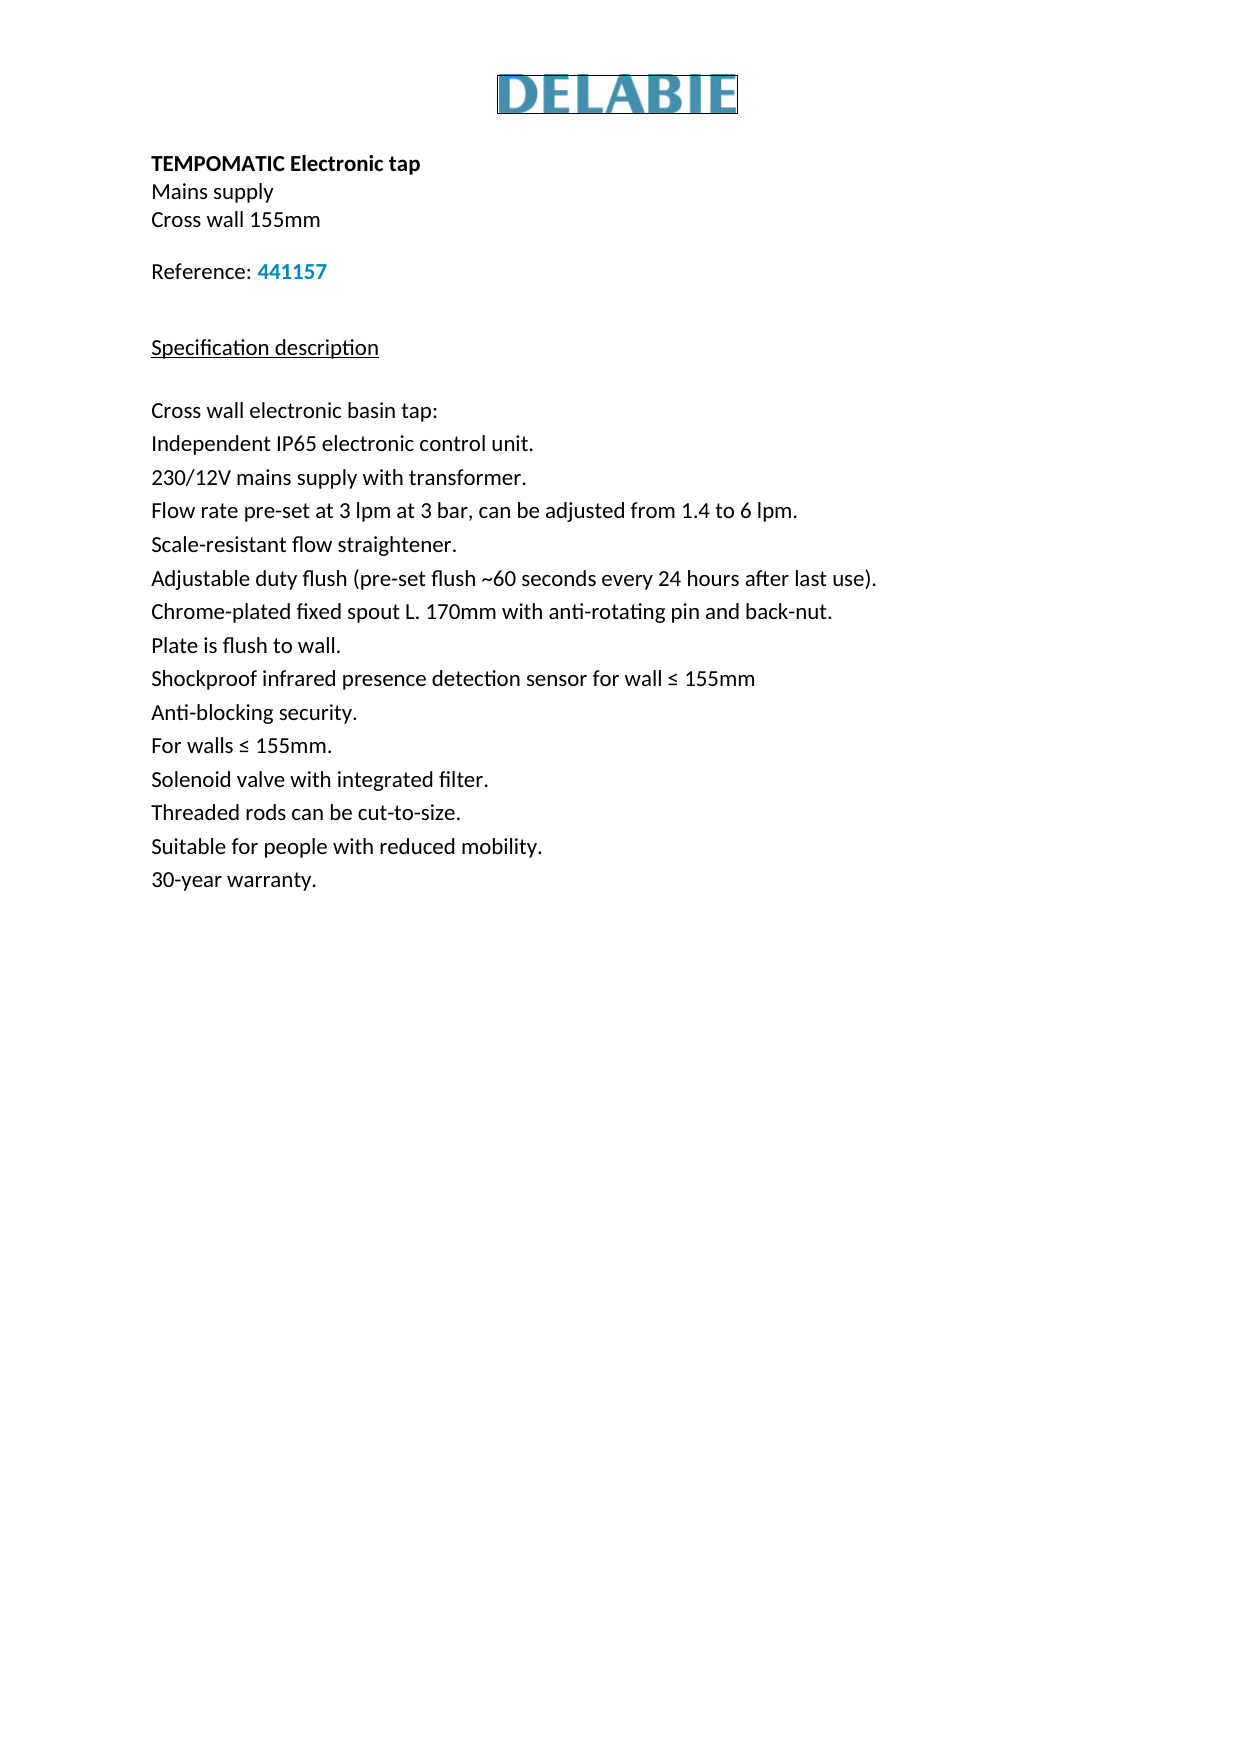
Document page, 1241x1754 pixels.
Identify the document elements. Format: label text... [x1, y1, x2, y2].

text Shockproof infrared presence detection sensor for wall ≤ 155mm [151, 664, 1084, 692]
text Mains supply [151, 177, 1084, 205]
text Suitable for people with reduced mobility. [151, 832, 1084, 860]
text Specification description [151, 333, 1084, 361]
text TEMPOMATIC Electronic tap [151, 149, 1084, 177]
text Anti-blocking security. [151, 698, 1084, 726]
text Plate is flush to wall. [151, 631, 1084, 659]
picture [498, 76, 737, 113]
text Solenoid valve with integrated filter. [151, 765, 1084, 793]
text Chrome-plated fixed spout L. 170mm with anti-rotating pin and back-nut. [151, 597, 1084, 625]
text 30-year warranty. [151, 866, 1084, 894]
text Adjustable duty flush (pre-set flush ~60 seconds every 24 hours after last use). [151, 564, 1084, 592]
text For walls ≤ 155mm. [151, 731, 1084, 759]
text Cross wall 155mm [151, 205, 1084, 233]
text 230/12V mains supply with transformer. [151, 463, 1084, 491]
text Threaded rods can be cut-to-size. [151, 798, 1084, 827]
text Flow rate pre-set at 3 lpm at 3 bar, can be adjusted from 1.4 to 6 lpm. [151, 497, 1084, 525]
text Cross wall electronic basin tap: [151, 396, 1084, 424]
text Independent IP65 electronic control unit. [151, 429, 1084, 458]
text Reference: 441157 [151, 257, 1084, 285]
text Scale-resistant flow straightener. [151, 530, 1084, 558]
